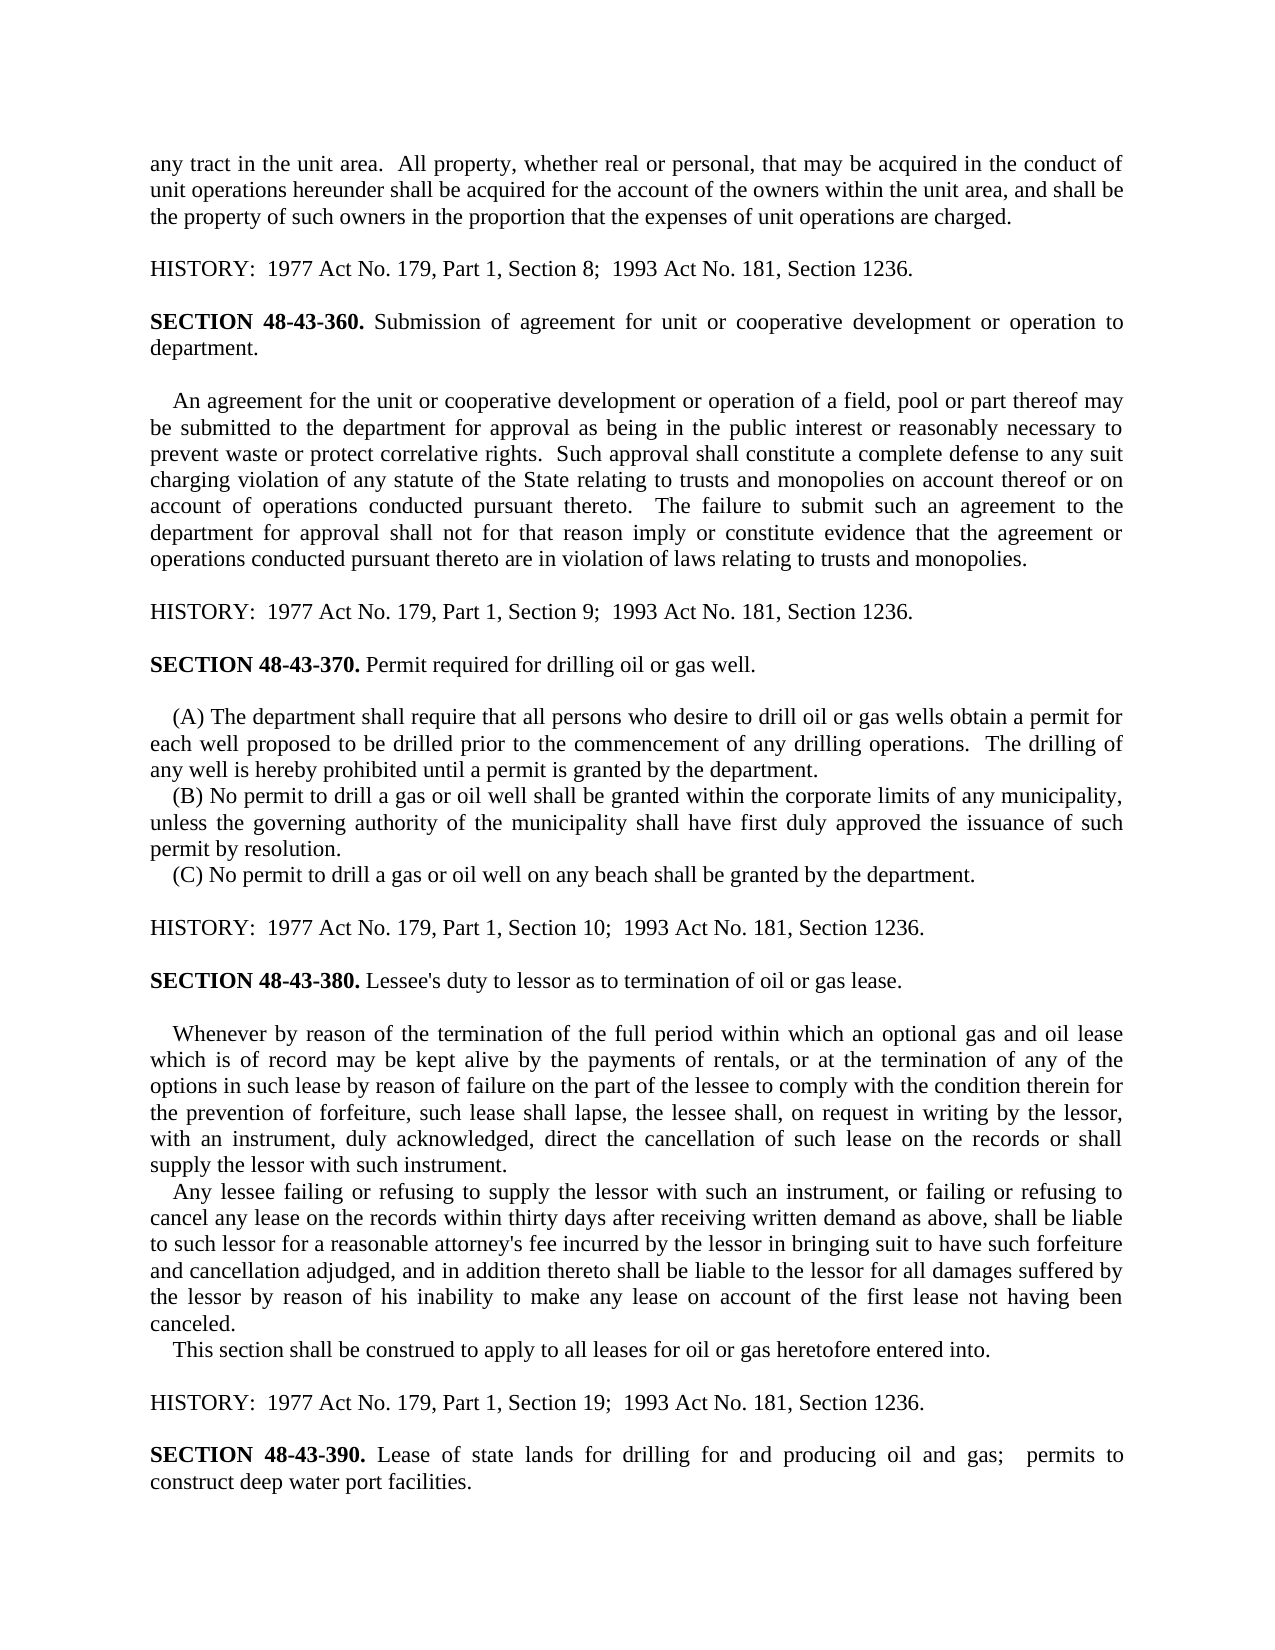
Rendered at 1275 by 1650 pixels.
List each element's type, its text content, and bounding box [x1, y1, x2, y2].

text HISTORY: 1977 Act No. 179, Part 1, Section 10; 1993 Act No. 181, Section 1236. [150, 914, 1125, 941]
text This section shall be construed to apply to all leases for oil or gas heretofore entered into. [150, 1336, 1125, 1362]
text SECTION 48-43-390. Lease of state lands for drilling for and producing oil and gas; permits to construct deep water port facilities. [150, 1441, 1125, 1494]
text (A) The department shall require that all persons who desire to drill oil or gas wells obtain a permit for each well proposed to be drilled prior to the commencement of any drilling operations. The drilling of any well is hereby prohibited until a permit is granted by the department. [150, 703, 1125, 782]
text Any lessee failing or refusing to supply the lessor with such an instrument, or failing or refusing to cancel any lease on the records within thirty days after receiving written demand as above, shall be liable to such lessor for a reasonable attorney's fee incurred by the lessor in bringing suit to have such forfeiture and cancellation adjudged, and in addition thereto shall be liable to the lessor for all damages suffered by the lessor by reason of his inability to make any lease on account of the first lease not having been canceled. [150, 1178, 1125, 1336]
text An agreement for the unit or cooperative development or operation of a field, pool or part thereof may be submitted to the department for approval as being in the public interest or reasonably necessary to prevent waste or protect correlative rights. Such approval shall constitute a complete defense to any suit charging violation of any statute of the State relating to trusts and monopolies on account thereof or on account of operations conducted pursuant thereto. The failure to submit such an agreement to the department for approval shall not for that reason imply or constitute evidence that the agreement or operations conducted pursuant thereto are in violation of laws relating to trusts and monopolies. [150, 387, 1125, 572]
text Whenever by reason of the termination of the full period within which an optional gas and oil lease which is of record may be kept alive by the payments of rentals, or at the termination of any of the options in such lease by reason of failure on the part of the lessee to comply with the condition therein for the prevention of forfeiture, such lease shall lapse, the lessee shall, on request in writing by the lessor, with an instrument, duly acknowledged, direct the cancellation of such lease on the records or shall supply the lessor with such instrument. [150, 1020, 1125, 1178]
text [150, 150, 1125, 229]
text HISTORY: 1977 Act No. 179, Part 1, Section 8; 1993 Act No. 181, Section 1236. [150, 255, 1125, 282]
text (C) No permit to drill a gas or oil well on any beach shall be granted by the department. [150, 862, 1125, 888]
text HISTORY: 1977 Act No. 179, Part 1, Section 9; 1993 Act No. 181, Section 1236. [150, 598, 1125, 624]
text SECTION 48-43-370. Permit required for drilling oil or gas well. [150, 651, 1125, 677]
text SECTION 48-43-360. Submission of agreement for unit or cooperative development or operation to department. [150, 308, 1125, 361]
text SECTION 48-43-380. Lessee's duty to lessor as to termination of oil or gas lease. [150, 967, 1125, 993]
text (B) No permit to drill a gas or oil well shall be granted within the corporate limits of any municipality, unless the governing authority of the municipality shall have first duly approved the issuance of such permit by resolution. [150, 782, 1125, 862]
text HISTORY: 1977 Act No. 179, Part 1, Section 19; 1993 Act No. 181, Section 1236. [150, 1389, 1125, 1415]
